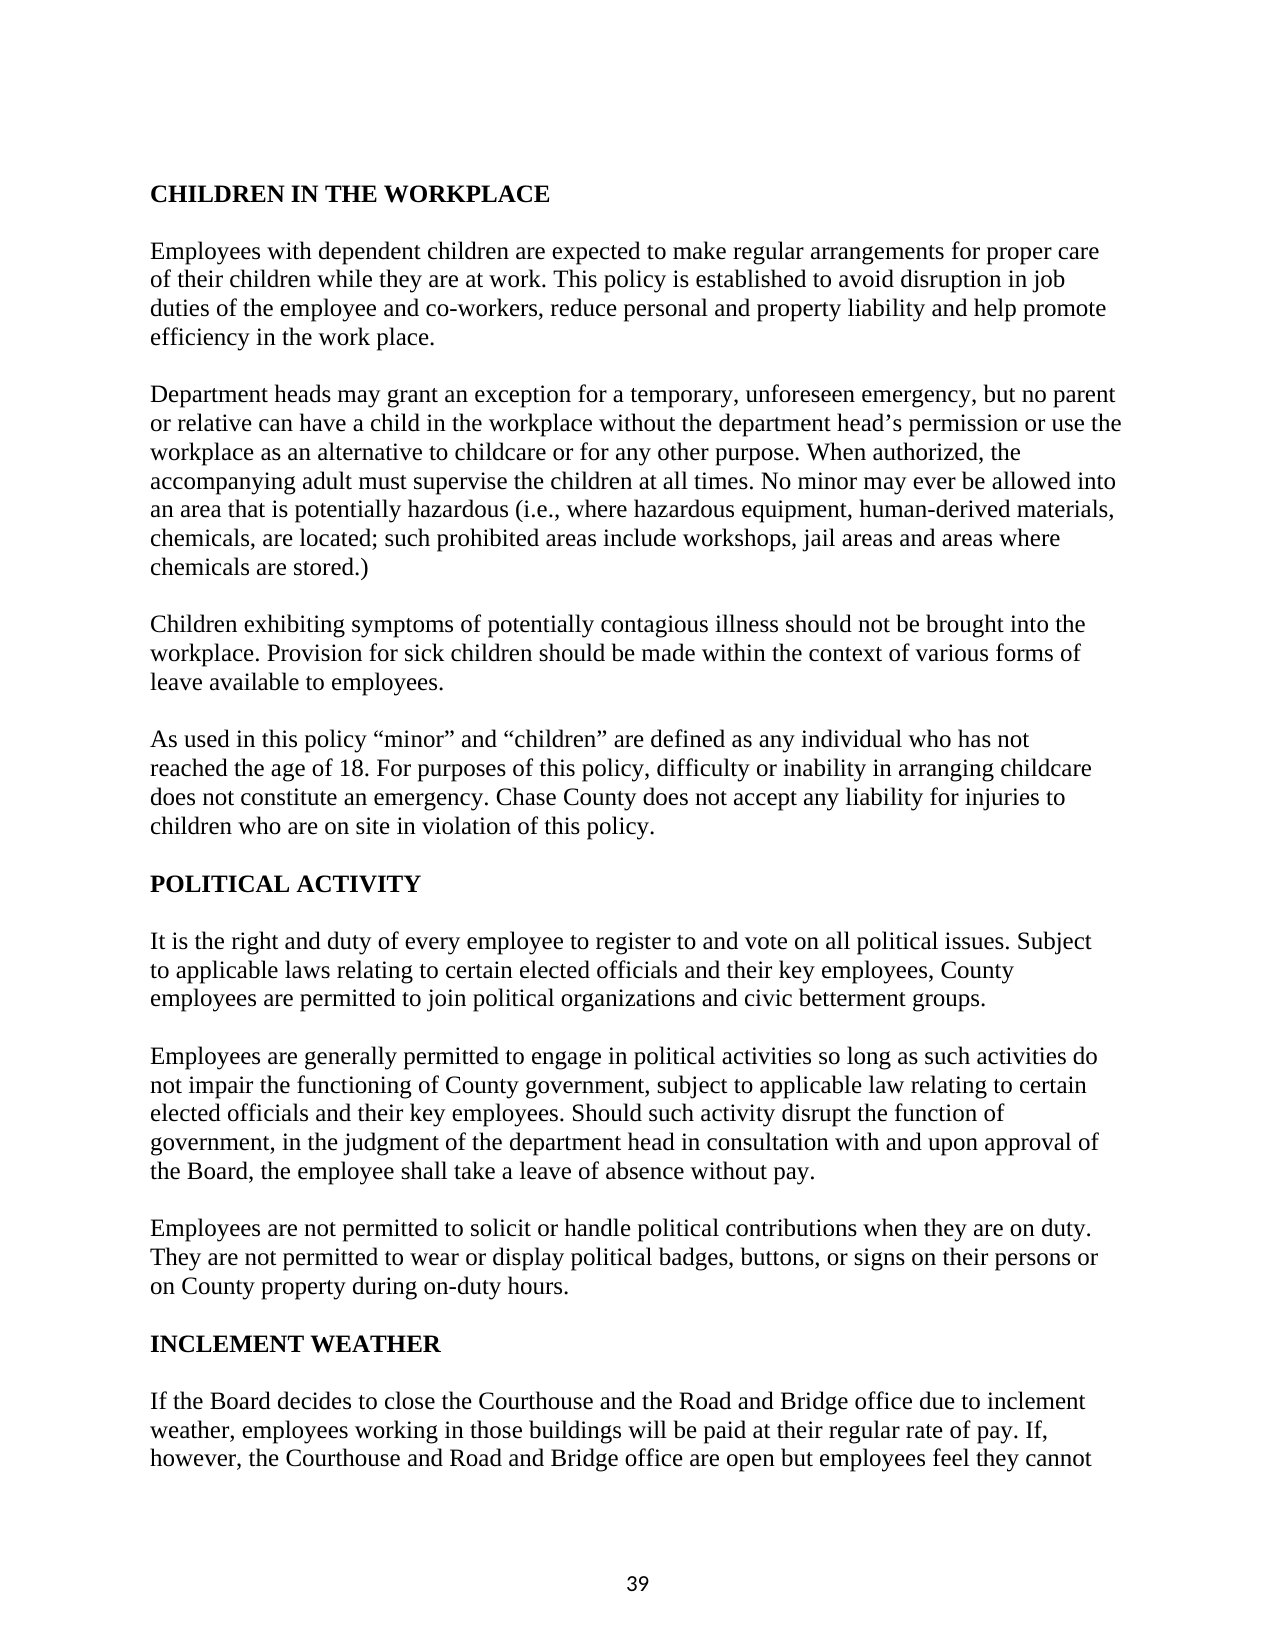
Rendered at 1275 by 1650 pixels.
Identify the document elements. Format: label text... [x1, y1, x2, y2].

text As used in this policy “minor” and “children” are defined as any individual who has not reached the age of 18. For purposes of this policy, difficulty or inability in arranging childcare does not constitute an emergency. Chase County does not accept any liability for injuries to children who are on site in violation of this policy. [150, 724, 1113, 839]
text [150, 1386, 1113, 1472]
text Children exhibiting symptoms of potentially contagious illness should not be brought into the workplace. Provision for sick children should be made within the context of various forms of leave available to employees. [150, 609, 1113, 696]
text Employees are not permitted to solicit or handle political contributions when they are on duty. They are not permitted to wear or display political badges, buttons, or signs on their persons or on County property during on-duty hours. [150, 1213, 1113, 1300]
text Employees with dependent children are expected to make regular arrangements for proper care of their children while they are at work. This policy is established to avoid disruption in job duties of the employee and co-workers, reduce personal and property liability and help promote efficiency in the work place. [150, 236, 1113, 351]
subtitle CHILDREN IN THE WORKPLACE [150, 179, 1110, 207]
text Employees are generally permitted to engage in political activities so long as such activities do not impair the functioning of County government, subject to applicable law relating to certain elected officials and their key employees. Should such activity disrupt the function of government, in the judgment of the department head in consultation with and upon approval of the Board, the employee shall take a leave of absence without pay. [150, 1041, 1113, 1185]
subtitle INCLEMENT WEATHER [150, 1329, 941, 1358]
text It is the right and duty of every employee to register to and vote on all political issues. Subject to applicable laws relating to certain elected officials and their key employees, County employees are permitted to join political organizations and civic betterment groups. [150, 926, 1113, 1012]
text Department heads may grant an exception for a temporary, unforeseen emergency, but no parent or relative can have a child in the workplace without the department head’s permission or use the workplace as an alternative to childcare or for any other purpose. When authorized, the accompanying adult must supervise the children at all times. No minor may ever be allowed into an area that is potentially hazardous (i.e., where hazardous equipment, human-derived materials, chemicals, are located; such prohibited areas include workshops, jail areas and areas where chemicals are stored.) [150, 379, 1125, 581]
subtitle POLITICAL ACTIVITY [150, 869, 941, 898]
